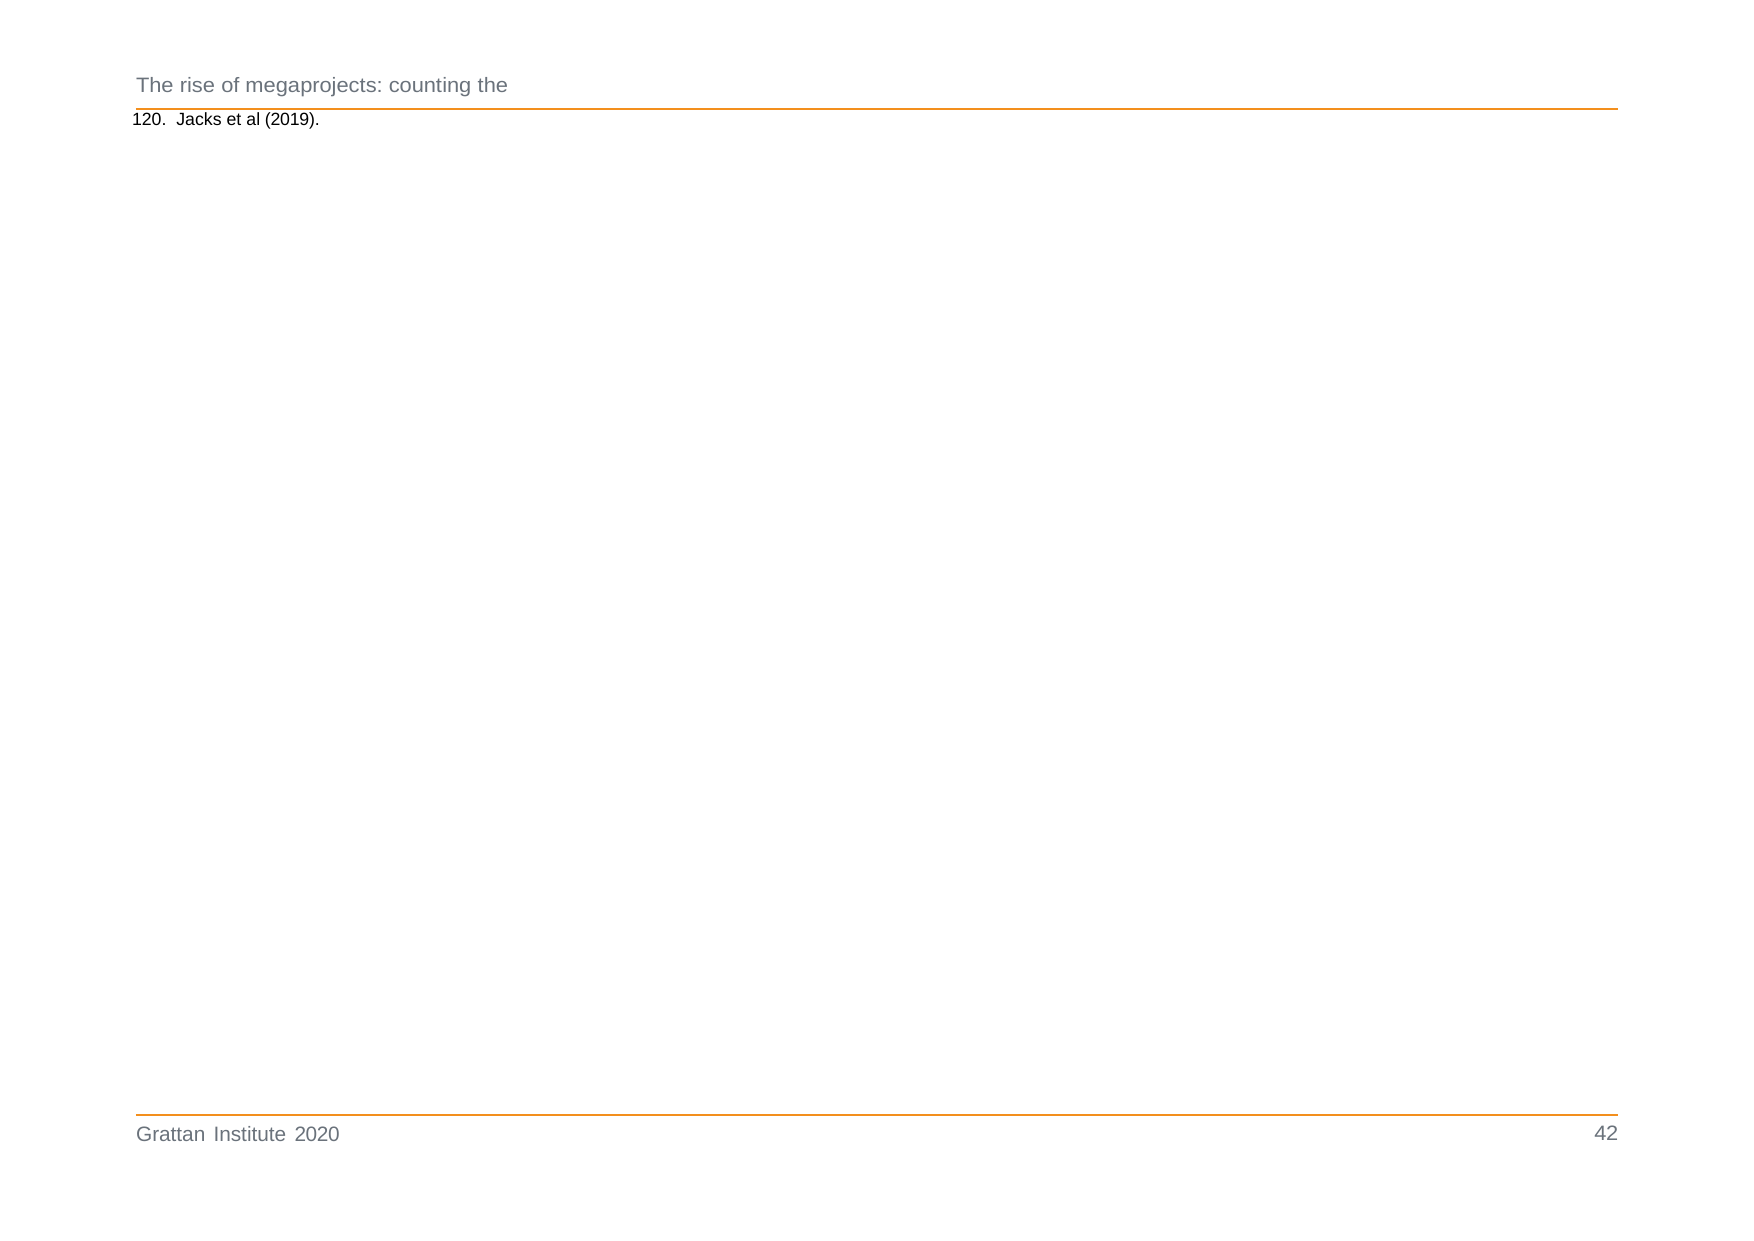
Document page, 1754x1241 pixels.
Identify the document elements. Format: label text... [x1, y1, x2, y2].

list Jacks et al (2019). [132, 108, 815, 129]
